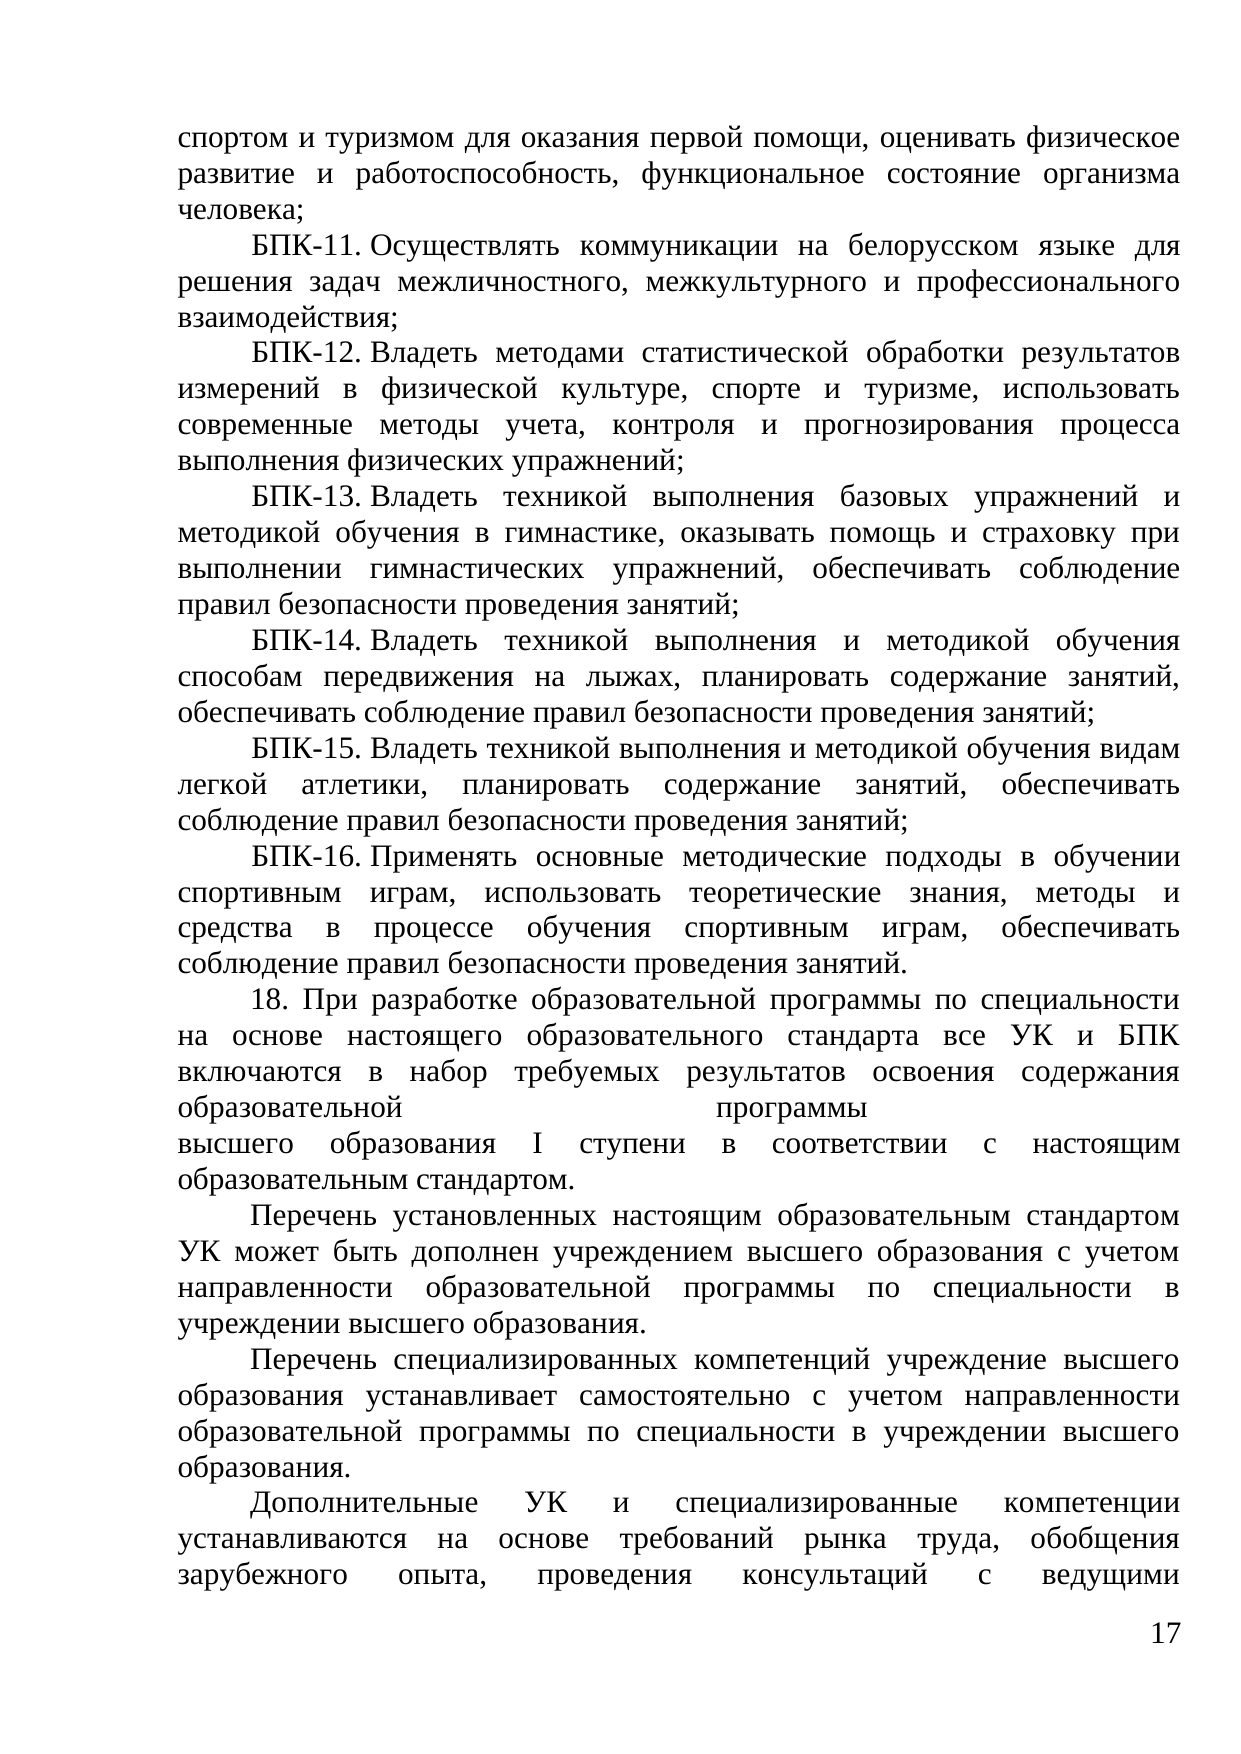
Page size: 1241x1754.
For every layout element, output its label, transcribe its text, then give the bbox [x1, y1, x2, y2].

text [177, 1484, 1181, 1592]
text 18. При разработке образовательной программы по специальности на основе настоящего образовательного стандарта все УК и БПК включаются в набор требуемых результатов освоения содержания образовательной программы высшего образования I ступени в соответствии с настоящим образовательным стандартом. [177, 981, 1181, 1196]
text БПК-15. Владеть техникой выполнения и методикой обучения видам легкой атлетики, планировать содержание занятий, обеспечивать соблюдение правил безопасности проведения занятий; [177, 729, 1181, 837]
text Перечень специализированных компетенций учреждение высшего образования устанавливает самостоятельно с учетом направленности образовательной программы по специальности в учреждении высшего образования. [177, 1340, 1181, 1484]
text БПК-11. Осуществлять коммуникации на белорусском языке для решения задач межличностного, межкультурного и профессионального взаимодействия; [177, 226, 1181, 334]
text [177, 118, 1181, 226]
text БПК-13. Владеть техникой выполнения базовых упражнений и методикой обучения в гимнастике, оказывать помощь и страховку при выполнении гимнастических упражнений, обеспечивать соблюдение правил безопасности проведения занятий; [177, 477, 1181, 621]
text БПК-12. Владеть методами статистической обработки результатов измерений в физической культуре, спорте и туризме, использовать современные методы учета, контроля и прогнозирования процесса выполнения физических упражнений; [177, 334, 1181, 477]
text БПК-14. Владеть техникой выполнения и методикой обучения способам передвижения на лыжах, планировать содержание занятий, обеспечивать соблюдение правил безопасности проведения занятий; [177, 621, 1181, 729]
text Перечень установленных настоящим образовательным стандартом УК может быть дополнен учреждением высшего образования с учетом направленности образовательной программы по специальности в учреждении высшего образования. [177, 1196, 1181, 1340]
text БПК-16. Применять основные методические подходы в обучении спортивным играм, использовать теоретические знания, методы и средства в процессе обучения спортивным играм, обеспечивать соблюдение правил безопасности проведения занятий. [177, 837, 1181, 981]
